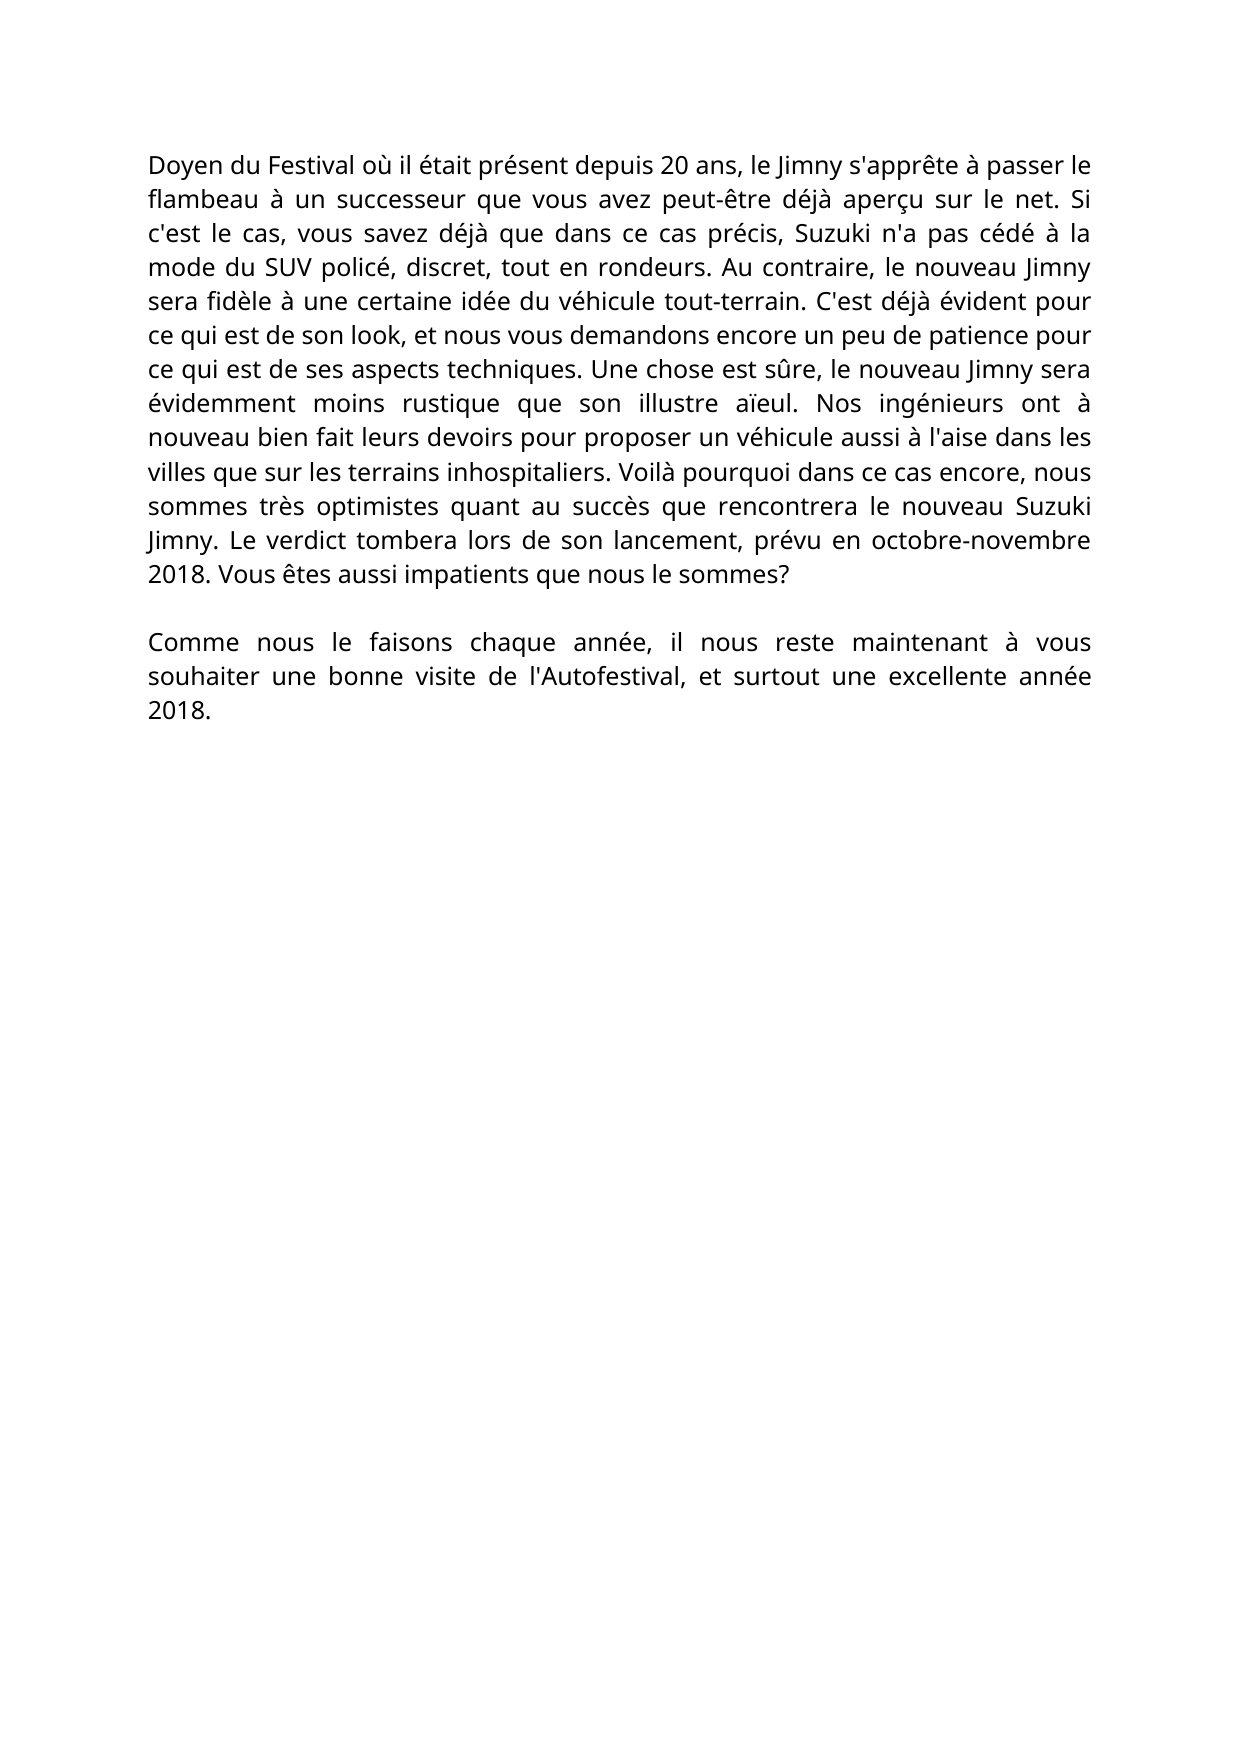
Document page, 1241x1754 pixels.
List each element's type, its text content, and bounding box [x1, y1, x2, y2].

text Comme nous le faisons chaque année, il nous reste maintenant à vous souhaiter une bonne visite de l'Autofestival, et surtout une excellente année 2018. [148, 624, 1093, 727]
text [148, 148, 1093, 590]
